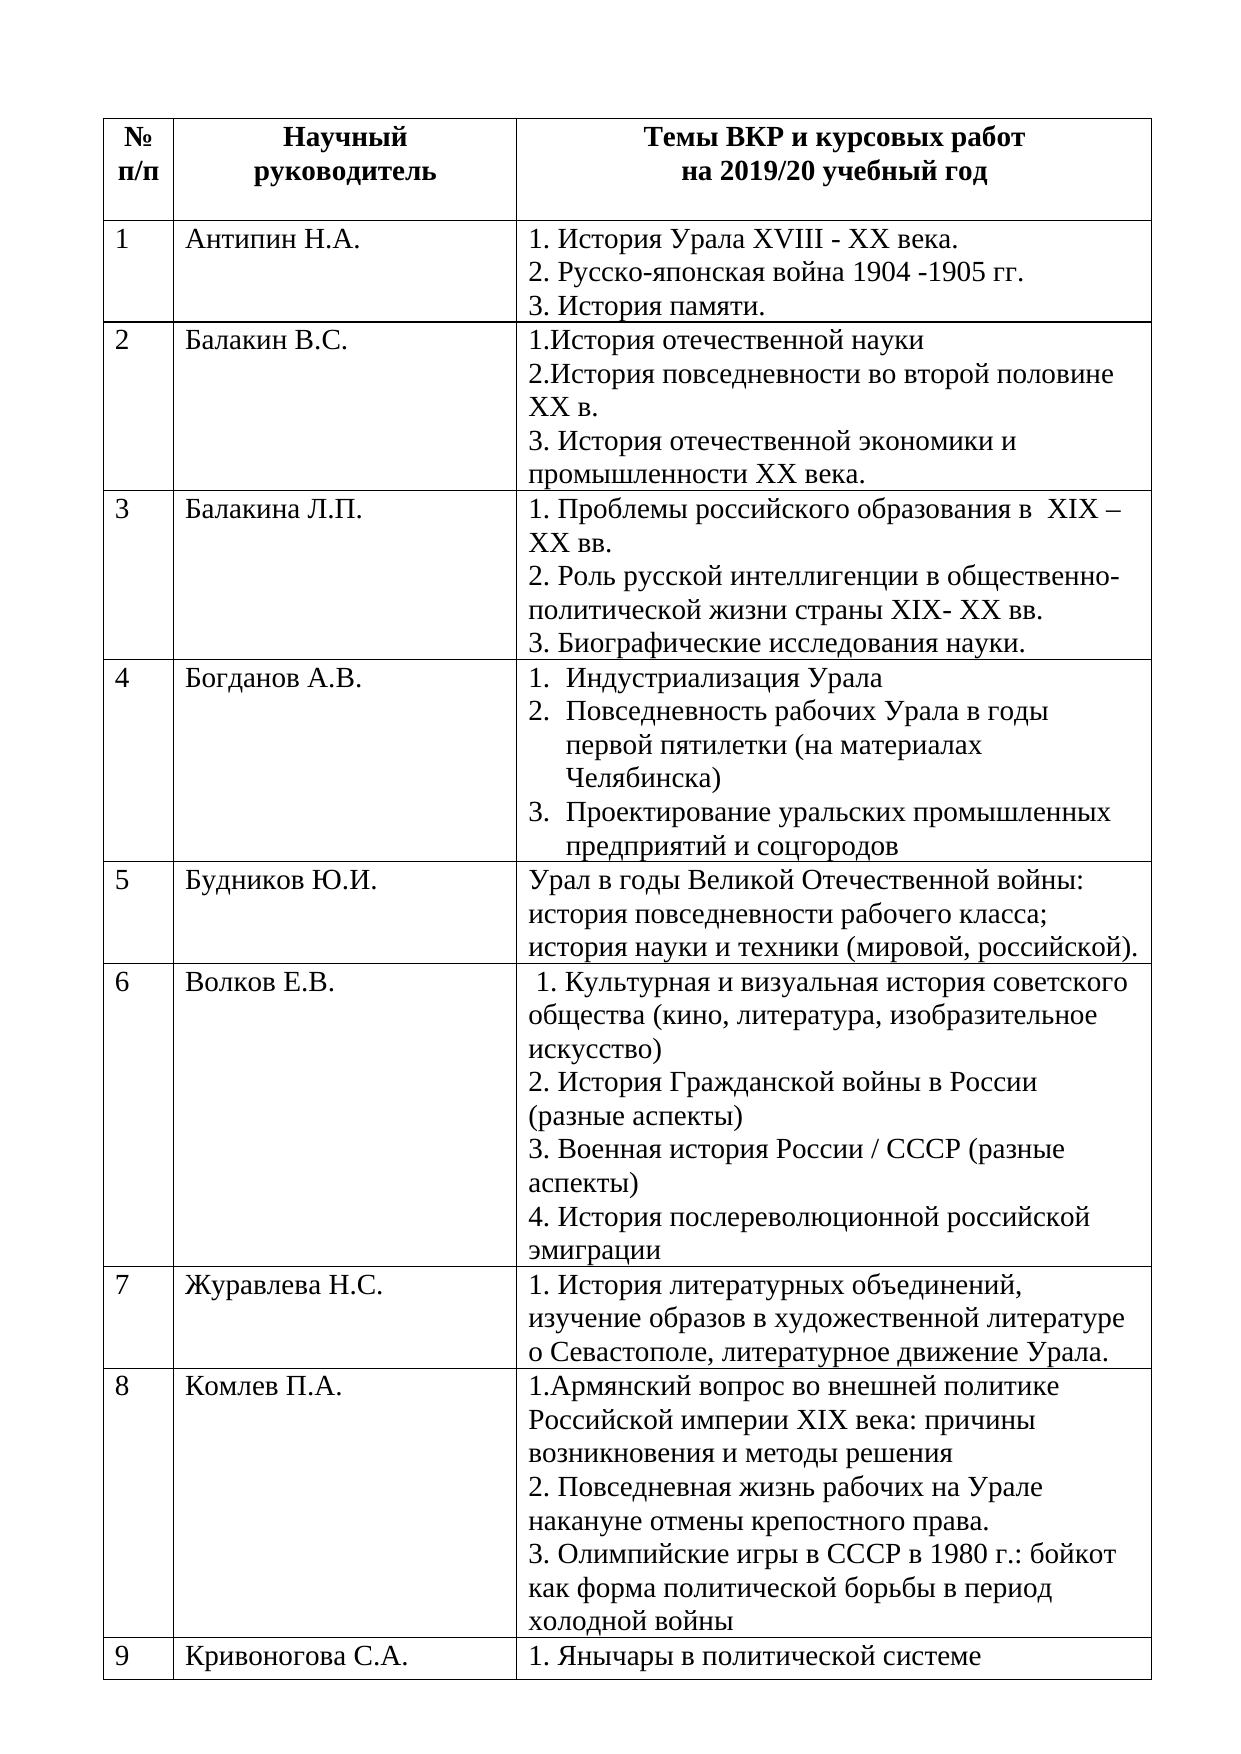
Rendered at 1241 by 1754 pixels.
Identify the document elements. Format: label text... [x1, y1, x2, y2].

table_header Темы ВКР и курсовых работ на 2019/20 учебный год [517, 119, 1151, 220]
table_cell 2 [104, 323, 173, 490]
table_cell 7 [104, 1267, 173, 1367]
table_cell 1.Армянский вопрос во внешней политике Российской империи ХIХ века: причины возникновения и методы решения 2. Повседневная жизнь рабочих на Урале накануне отмены крепостного права. 3. Олимпийские игры в СССР в 1980 г.: бойкот как форма политической борьбы в период холодной войны [517, 1369, 1151, 1637]
table_cell Индустриализация Урала Повседневность рабочих Урала в годы первой пятилетки (на материалах Челябинска) Проектирование уральских промышленных предприятий и соцгородов [517, 660, 1151, 861]
table_cell Богданов А.В. [174, 660, 516, 861]
table_cell 6 [104, 964, 173, 1266]
table_cell Кривоногова С.А. [174, 1638, 516, 1679]
table_cell 1 [104, 221, 173, 321]
table_cell Балакина Л.П. [174, 491, 516, 659]
table_cell 1. История литературных объединений, изучение образов в художественной литературе о Севастополе, литературное движение Урала. [517, 1267, 1151, 1367]
table_cell Комлев П.А. [174, 1369, 516, 1637]
table_cell Урал в годы Великой Отечественной войны: история повседневности рабочего класса; история науки и техники (мировой, российской). [517, 862, 1151, 963]
table_cell 1. Проблемы российского образования в ХIХ – ХХ вв. 2. Роль русской интеллигенции в общественно-политической жизни страны ХIХ- ХХ вв. 3. Биографические исследования науки. [517, 491, 1151, 659]
table_cell 5 [104, 862, 173, 963]
table_cell 9 [104, 1638, 173, 1679]
table_cell Журавлева Н.С. [174, 1267, 516, 1367]
table_cell Антипин Н.А. [174, 221, 516, 321]
table_cell Волков Е.В. [174, 964, 516, 1266]
table_cell 3 [104, 491, 173, 659]
table_cell Будников Ю.И. [174, 862, 516, 963]
table_cell 4 [104, 660, 173, 861]
table_header № п/п [104, 119, 173, 220]
table_cell 1.История отечественной науки 2.История повседневности во второй половине ХХ в. 3. История отечественной экономики и промышленности ХХ века. [517, 323, 1151, 490]
table_cell Балакин В.С. [174, 323, 516, 490]
table_cell 1. История Урала XVIII - XX века. 2. Русско-японская война 1904 -1905 гг. 3. История памяти. [517, 221, 1151, 321]
table_header Научный руководитель [174, 119, 516, 220]
table_cell 8 [104, 1369, 173, 1637]
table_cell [517, 1638, 1151, 1679]
table_cell 1. Культурная и визуальная история советского общества (кино, литература, изобразительное искусство) 2. История Гражданской войны в России (разные аспекты) 3. Военная история России / СССР (разные аспекты) 4. История послереволюционной российской эмиграции [517, 964, 1151, 1266]
